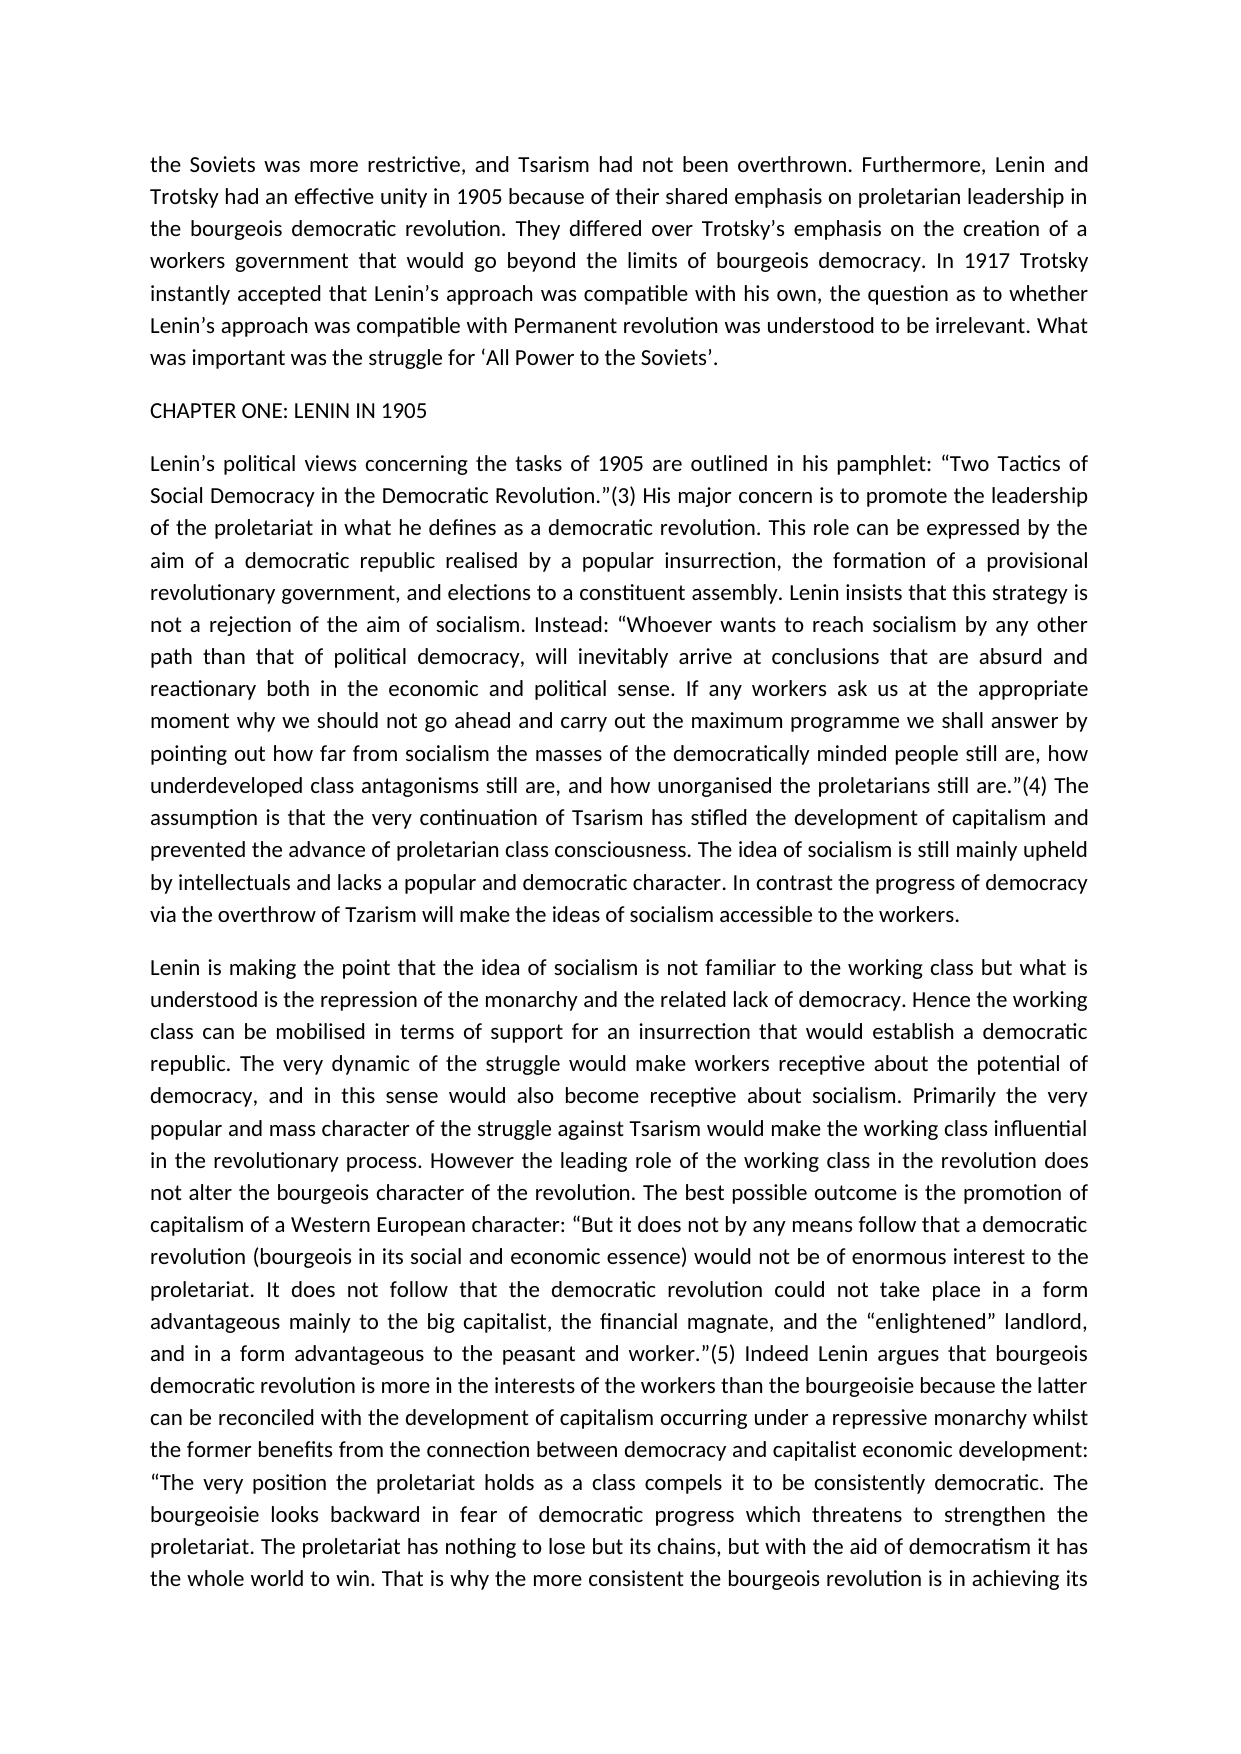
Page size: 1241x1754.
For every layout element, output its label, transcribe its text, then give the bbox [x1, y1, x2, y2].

text Lenin’s political views concerning the tasks of 1905 are outlined in his pamphlet: “Two Tactics of Social Democracy in the Democratic Revolution.”(3) His major concern is to promote the leadership of the proletariat in what he defines as a democratic revolution. This role can be expressed by the aim of a democratic republic realised by a popular insurrection, the formation of a provisional revolutionary government, and elections to a constituent assembly. Lenin insists that this strategy is not a rejection of the aim of socialism. Instead: “Whoever wants to reach socialism by any other path than that of political democracy, will inevitably arrive at conclusions that are absurd and reactionary both in the economic and political sense. If any workers ask us at the appropriate moment why we should not go ahead and carry out the maximum programme we shall answer by pointing out how far from socialism the masses of the democratically minded people still are, how underdeveloped class antagonisms still are, and how unorganised the proletarians still are.”(4) The assumption is that the very continuation of Tsarism has stifled the development of capitalism and prevented the advance of proletarian class consciousness. The idea of socialism is still mainly upheld by intellectuals and lacks a popular and democratic character. In contrast the progress of democracy via the overthrow of Tzarism will make the ideas of socialism accessible to the workers. [150, 449, 1090, 928]
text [150, 150, 1090, 371]
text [150, 953, 1090, 1592]
text CHAPTER ONE: LENIN IN 1905 [150, 396, 1090, 424]
